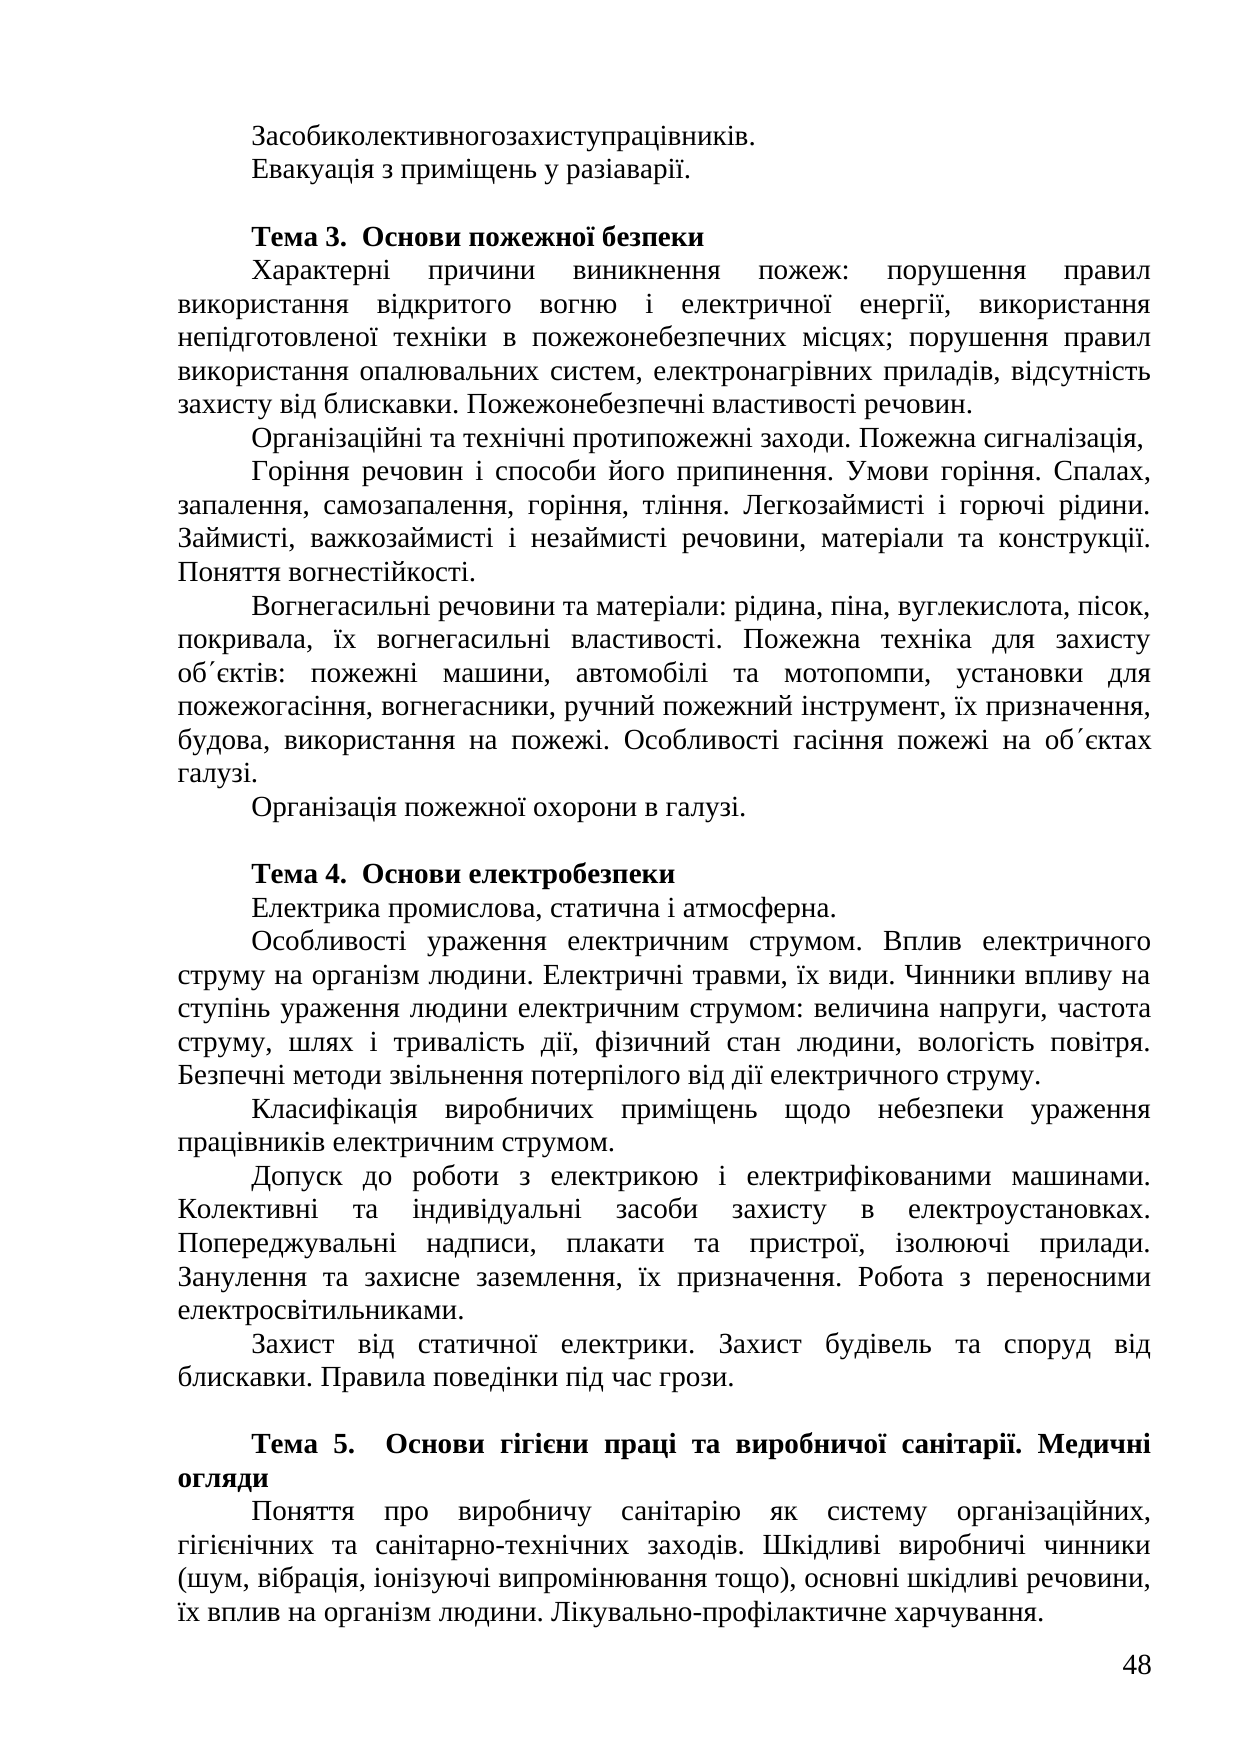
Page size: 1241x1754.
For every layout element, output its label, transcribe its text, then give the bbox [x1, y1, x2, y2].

text Організація пожежної охорони в галузі. [177, 789, 1152, 823]
text Вогнегасильні речовини та матеріали: рідина, піна, вуглекислота, пісок, покривала, їх вогнегасильні властивості. Пожежна техніка для захисту обєктів: пожежні машини, автомобілі та мотопомпи, установки для пожежогасіння, вогнегасники, ручний пожежний інструмент, їх призначення, будова, використання на пожежі. Особливості гасіння пожежі на обєктах галузі. [177, 588, 1152, 789]
text Евакуація з приміщень у разіаварії. [177, 152, 1152, 185]
text Електрика промислова, статична і атмосферна. [177, 890, 1152, 923]
text Засобиколективногозахиступрацівників. [177, 118, 1152, 152]
text Організаційні та технічні протипожежні заходи. Пожежна сигналізація, [177, 420, 1152, 453]
text Горіння речовин і способи його припинення. Умови горіння. Спалах, запалення, самозапалення, горіння, тління. Легкозаймисті і горючі рідини. Займисті, важкозаймисті і незаймисті речовини, матеріали та конструкції. Поняття вогнестійкості. [177, 453, 1152, 588]
text Особливості ураження електричним струмом. Вплив електричного струму на організм людини. Електричні травми, їх види. Чинники впливу на ступінь ураження людини електричним струмом: величина напруги, частота струму, шлях і тривалість дії, фізичний стан людини, вологість повітря. Безпечні методи звільнення потерпілого від дії електричного струму. [177, 923, 1152, 1091]
text Класифікація виробничих приміщень щодо небезпеки ураження працівників електричним струмом. [177, 1091, 1152, 1158]
text Характерні причини виникнення пожеж: порушення правил використання відкритого вогню і електричної енергії, використання непідготовленої техніки в пожежонебезпечних місцях; порушення правил використання опалювальних систем, електронагрівних приладів, відсутність захисту від блискавки. Пожежонебезпечні властивості речовин. [177, 252, 1152, 420]
text Тема 3. Основи пожежної безпеки [177, 219, 1152, 252]
text Тема 5. Основи гігієни праці та виробничої санітарії. Медичні огляди [177, 1426, 1152, 1493]
text Захист від статичної електрики. Захист будівель та споруд від блискавки. Правила поведінки під час грози. [177, 1326, 1152, 1393]
text Поняття про виробничу санітарію як систему організаційних, гігієнічних та санітарно-технічних заходів. Шкідливі виробничі чинники (шум, вібрація, іонізуючі випромінювання тощо), основні шкідливі речовини, їх вплив на організм людини. Лікувально-профілактичне харчування. [177, 1493, 1152, 1628]
text Тема 4. Основи електробезпеки [177, 856, 1152, 890]
text Допуск до роботи з електрикою і електрифікованими машинами. Колективні та індивідуальні засоби захисту в електроустановках. Попереджувальні надписи, плакати та пристрої, ізолюючі прилади. Занулення та захисне заземлення, їх призначення. Робота з переносними електросвітильниками. [177, 1158, 1152, 1326]
